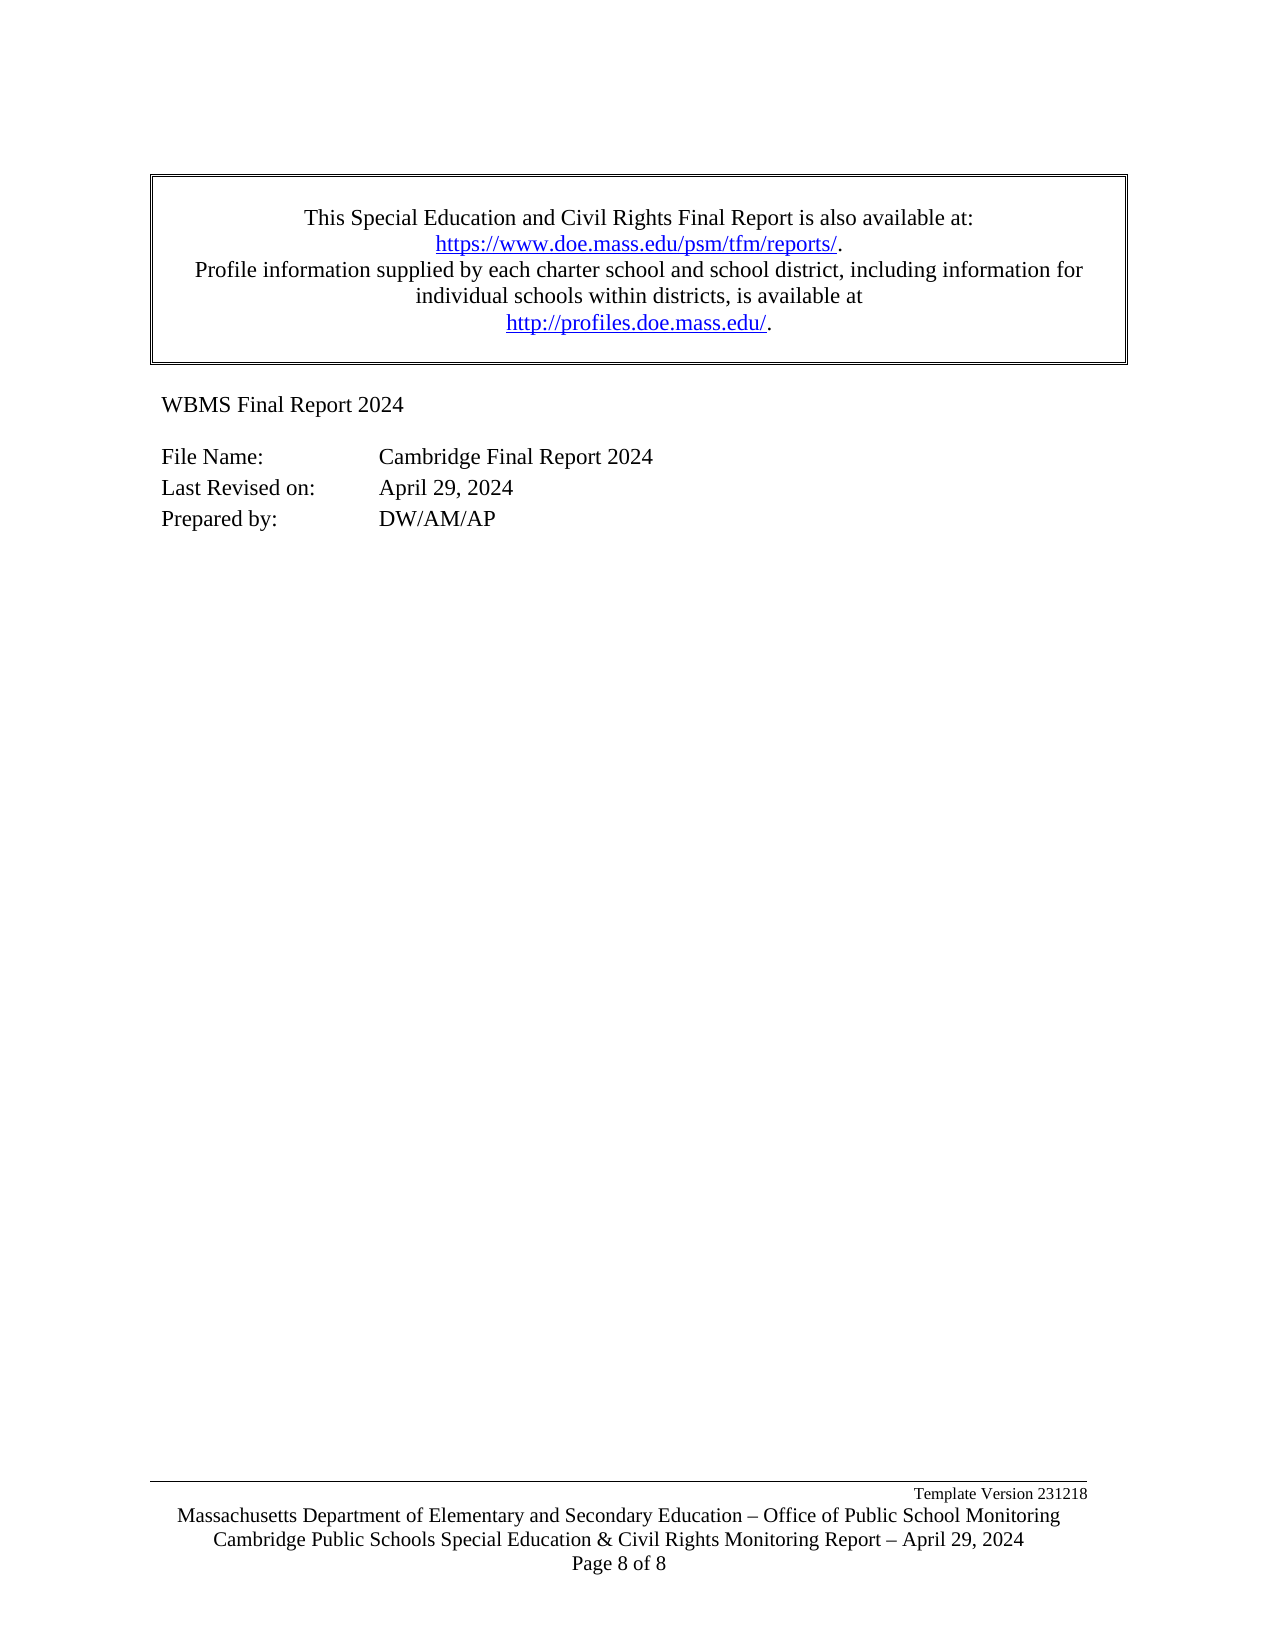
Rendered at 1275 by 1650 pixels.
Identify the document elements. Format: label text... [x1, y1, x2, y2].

table_cell DW/AM/AP [368, 505, 1108, 536]
table_header This Special Education and Civil Rights Final Report is also available at: https://www.doe.mass.edu/psm/tfm/reports/. Profile information supplied by each charter school and school district, including information for individual schools within districts, is available at http://profiles.doe.mass.edu/. [153, 177, 1125, 362]
table_cell File Name: [150, 443, 367, 474]
table_cell Prepared by: [150, 505, 367, 536]
table_cell April 29, 2024 [368, 474, 1108, 505]
table_cell Cambridge Final Report 2024 [368, 443, 1108, 474]
table_header WBMS Final Report 2024 [150, 391, 1108, 443]
table_cell Last Revised on: [150, 474, 367, 505]
